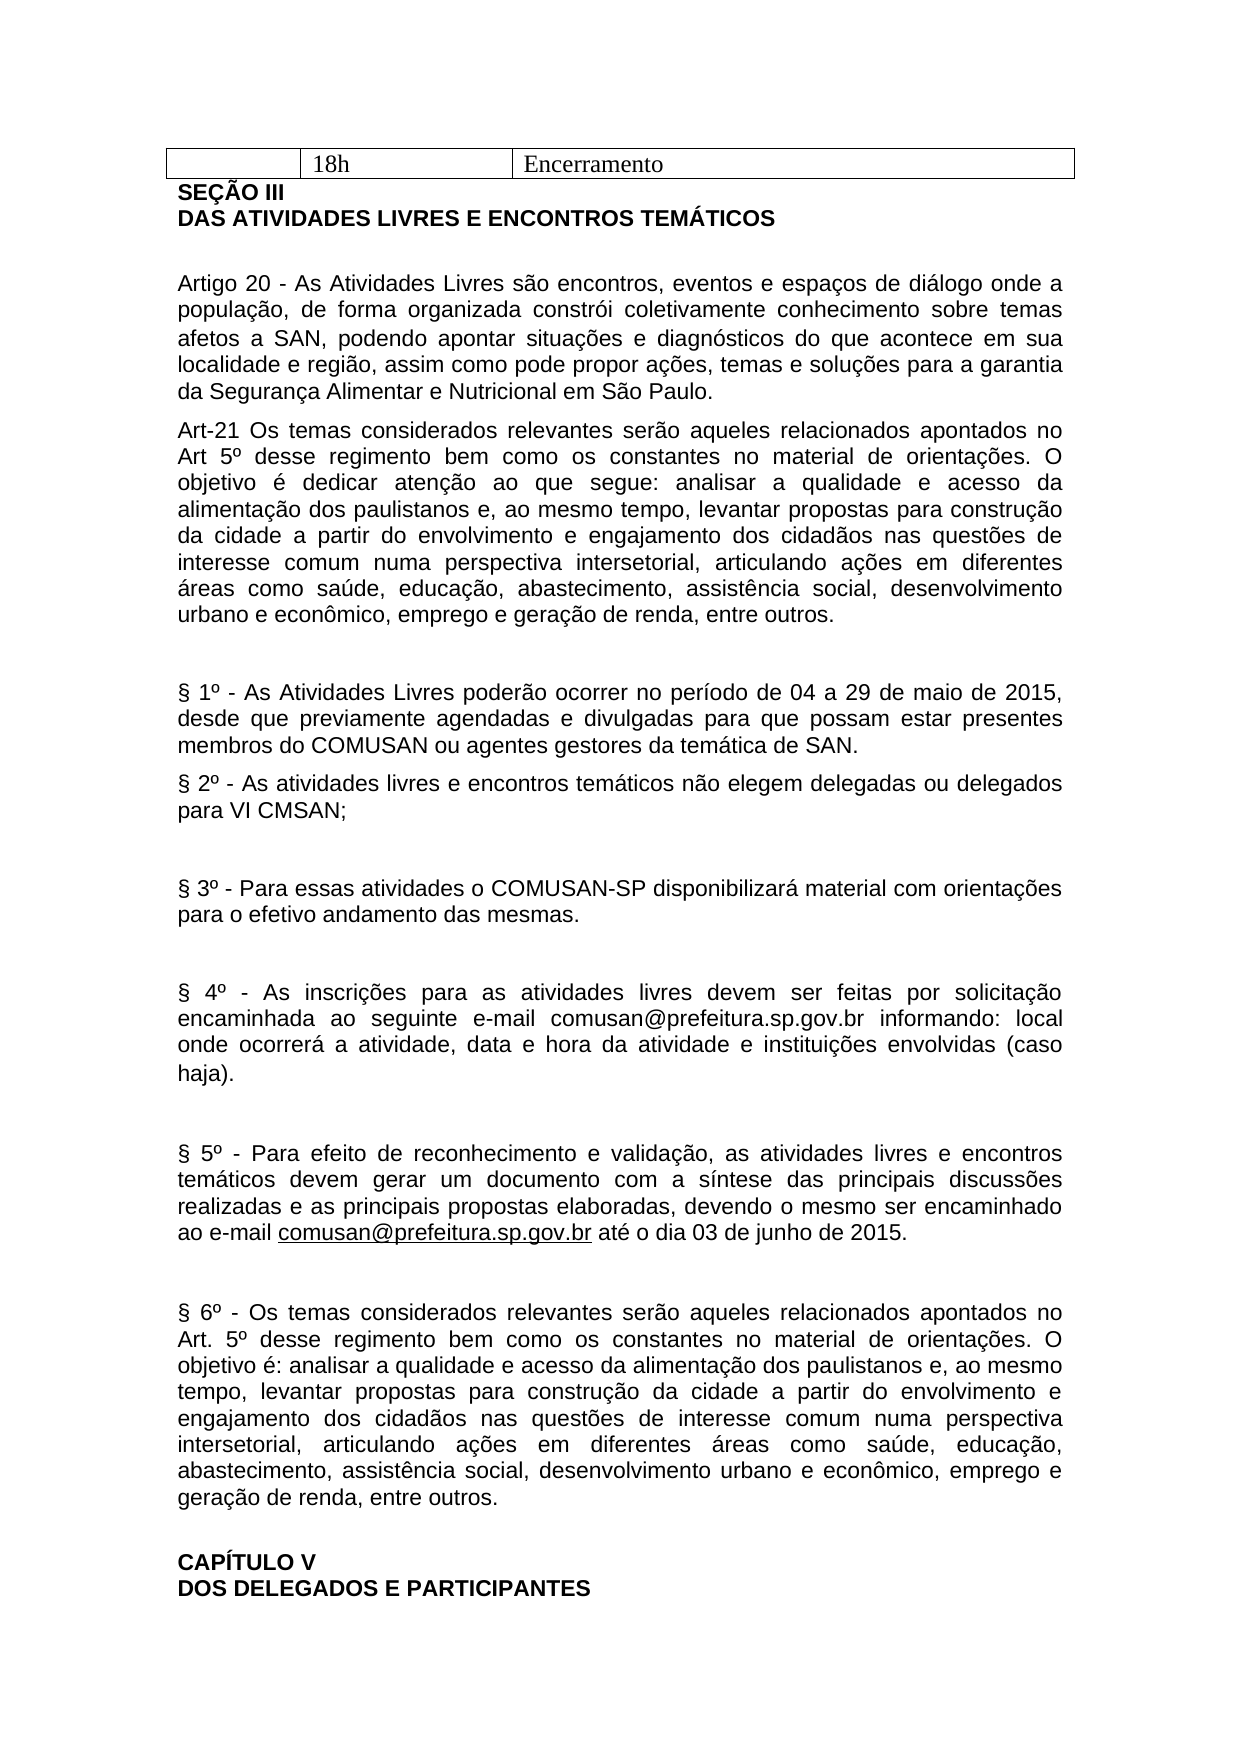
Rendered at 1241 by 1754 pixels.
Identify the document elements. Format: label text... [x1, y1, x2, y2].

text Art-21 Os temas considerados relevantes serão aqueles relacionados apontados no Art 5º desse regimento bem como os constantes no material de orientações. O objetivo é dedicar atenção ao que segue: analisar a qualidade e acesso da alimentação dos paulistanos e, ao mesmo tempo, levantar propostas para construção da cidade a partir do envolvimento e engajamento dos cidadãos nas questões de interesse comum numa perspectiva intersetorial, articulando ações em diferentes áreas como saúde, educação, abastecimento, assistência social, desenvolvimento urbano e econômico, emprego e geração de renda, entre outros. [177, 417, 1063, 627]
table_cell 18h [301, 149, 512, 177]
text § 4º - As inscrições para as atividades livres devem ser feitas por solicitação encaminhada ao seguinte e-mail comusan@prefeitura.sp.gov.br informando: local onde ocorrerá a atividade, data e hora da atividade e instituições envolvidas (caso haja). [177, 978, 1063, 1086]
text SEÇÃO III [177, 179, 1063, 205]
text § 1º - As Atividades Livres poderão ocorrer no período de 04 a 29 de maio de 2015, desde que previamente agendadas e divulgadas para que possam estar presentes membros do COMUSAN ou agentes gestores da temática de SAN. [177, 679, 1063, 758]
text § 6º - Os temas considerados relevantes serão aqueles relacionados apontados no Art. 5º desse regimento bem como os constantes no material de orientações. O objetivo é: analisar a qualidade e acesso da alimentação dos paulistanos e, ao mesmo tempo, levantar propostas para construção da cidade a partir do envolvimento e engajamento dos cidadãos nas questões de interesse comum numa perspectiva intersetorial, articulando ações em diferentes áreas como saúde, educação, abastecimento, assistência social, desenvolvimento urbano e econômico, emprego e geração de renda, entre outros. [177, 1299, 1063, 1510]
text DOS DELEGADOS E PARTICIPANTES [177, 1575, 1063, 1602]
table_cell Encerramento [513, 149, 1074, 177]
text CAPÍTULO V [177, 1549, 1063, 1575]
text DAS ATIVIDADES LIVRES E ENCONTROS TEMÁTICOS [177, 205, 1063, 231]
text Artigo 20 - As Atividades Livres são encontros, eventos e espaços de diálogo onde a população, de forma organizada constrói coletivamente conhecimento sobre temas afetos a SAN, podendo apontar situações e diagnósticos do que acontece em sua localidade e região, assim como pode propor ações, temas e soluções para a garantia da Segurança Alimentar e Nutricional em São Paulo. [177, 270, 1063, 404]
text § 2º - As atividades livres e encontros temáticos não elegem delegadas ou delegados para VI CMSAN; [177, 770, 1063, 823]
text § 5º - Para efeito de reconhecimento e validação, as atividades livres e encontros temáticos devem gerar um documento com a síntese das principais discussões realizadas e as principais propostas elaboradas, devendo o mesmo ser encaminhado ao e-mail comusan@prefeitura.sp.gov.br até o dia 03 de junho de 2015. [177, 1140, 1063, 1246]
text § 3º - Para essas atividades o COMUSAN-SP disponibilizará material com orientações para o efetivo andamento das mesmas. [177, 874, 1063, 927]
